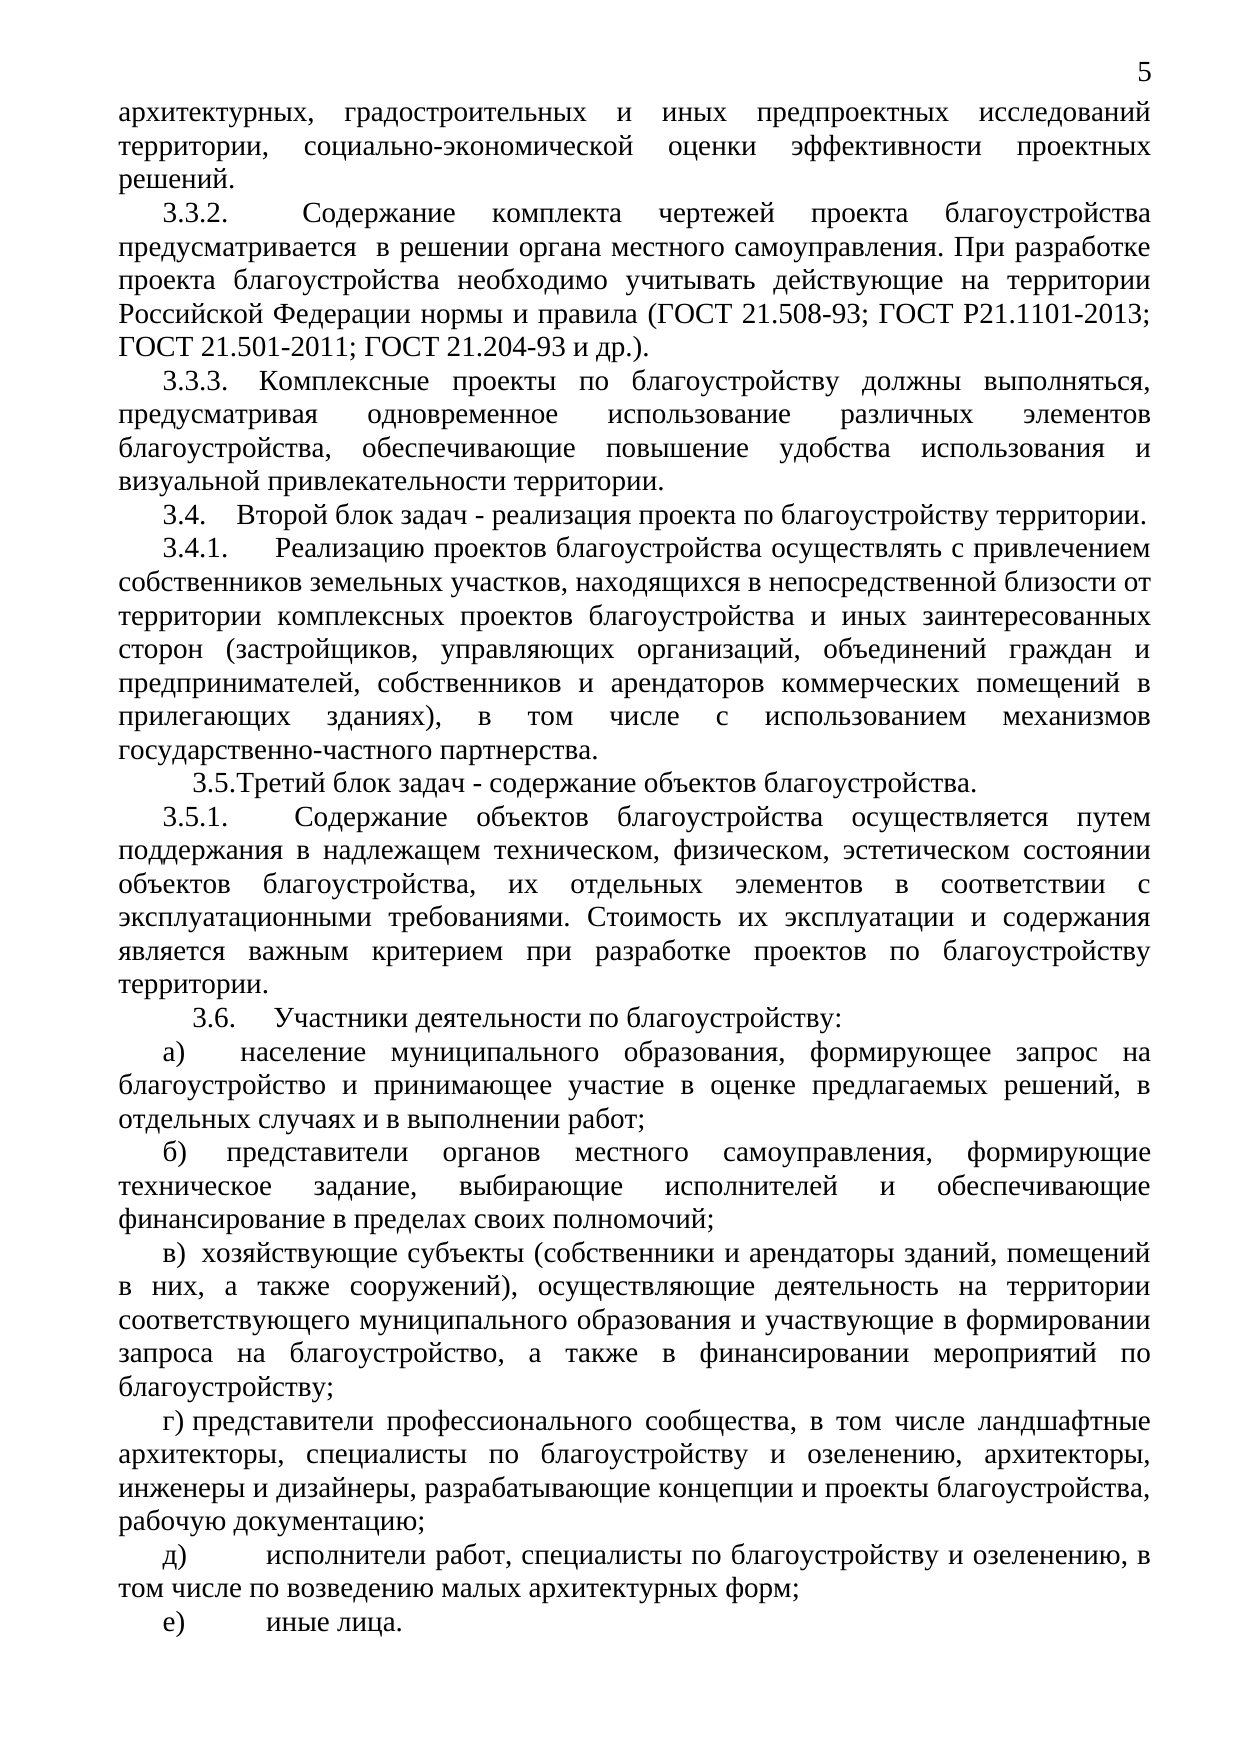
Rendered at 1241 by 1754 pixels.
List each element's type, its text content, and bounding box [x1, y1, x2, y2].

text б) представители органов местного самоуправления, формирующие техническое задание, выбирающие исполнителей и обеспечивающие финансирование в пределах своих полномочий; [118, 1134, 1152, 1235]
text г) представители профессионального сообщества, в том числе ландшафтные архитекторы, специалисты по благоустройству и озеленению, архитекторы, инженеры и дизайнеры, разрабатывающие концепции и проекты благоустройства, рабочую документацию; [118, 1403, 1152, 1537]
list Содержание комплекта чертежей проекта благоустройства предусматривается в решении органа местного самоуправления. При разработке проекта благоустройства необходимо учитывать действующие на территории Российской Федерации нормы и правила (ГОСТ 21.508-93; ГОСТ Р21.1101-2013; ГОСТ 21.501-2011; ГОСТ 21.204-93 и др.). [118, 195, 1152, 363]
text а) население муниципального образования, формирующее запрос на благоустройство и принимающее участие в оценке предлагаемых решений, в отдельных случаях и в выполнении работ; [118, 1034, 1152, 1134]
list Третий блок задач - содержание объектов благоустройства. [118, 765, 1152, 799]
list Реализацию проектов благоустройства осуществлять с привлечением собственников земельных участков, находящихся в непосредственной близости от территории комплексных проектов благоустройства и иных заинтересованных сторон (застройщиков, управляющих организаций, объединений граждан и предпринимателей, собственников и арендаторов коммерческих помещений в прилегающих зданиях), в том числе с использованием механизмов государственно-частного партнерства. [118, 531, 1152, 765]
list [118, 94, 1152, 195]
list Комплексные проекты по благоустройству должны выполняться, предусматривая одновременное использование различных элементов благоустройства, обеспечивающие повышение удобства использования и визуальной привлекательности территории. [118, 363, 1152, 497]
text е) иные лица. [118, 1604, 1152, 1637]
list Второй блок задач - реализация проекта по благоустройству территории. [118, 497, 1152, 531]
list Участники деятельности по благоустройству: [118, 1000, 1152, 1034]
text в) хозяйствующие субъекты (собственники и арендаторы зданий, помещений в них, а также сооружений), осуществляющие деятельность на территории соответствующего муниципального образования и участвующие в формировании запроса на благоустройство, а также в финансировании мероприятий по благоустройству; [118, 1235, 1152, 1403]
text д) исполнители работ, специалисты по благоустройству и озеленению, в том числе по возведению малых архитектурных форм; [118, 1537, 1152, 1604]
list Содержание объектов благоустройства осуществляется путем поддержания в надлежащем техническом, физическом, эстетическом состоянии объектов благоустройства, их отдельных элементов в соответствии с эксплуатационными требованиями. Стоимость их эксплуатации и содержания является важным критерием при разработке проектов по благоустройству территории. [118, 799, 1152, 1000]
